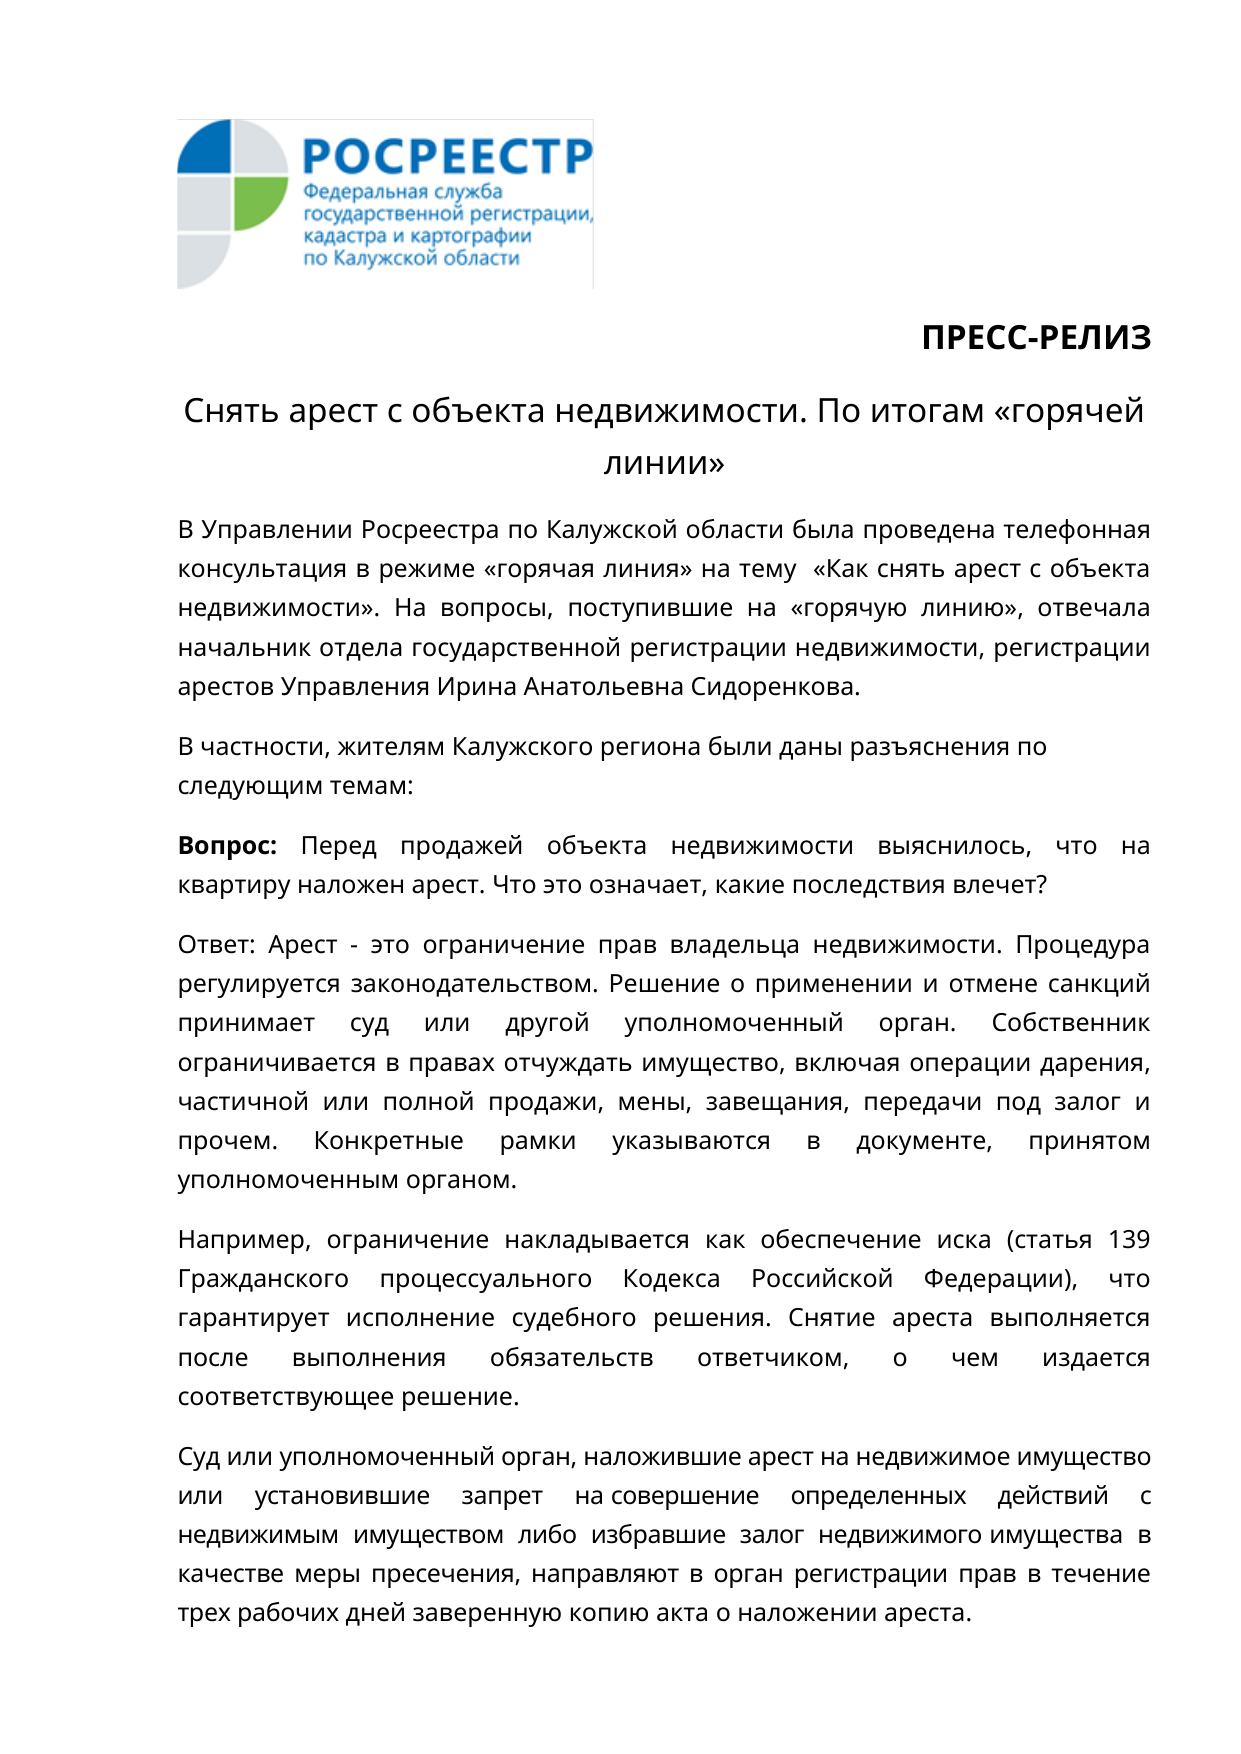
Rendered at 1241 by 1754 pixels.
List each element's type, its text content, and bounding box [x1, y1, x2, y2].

text Например, ограничение накладывается как обеспечение иска (статья 139 Гражданского процессуального Кодекса Российской Федерации), что гарантирует исполнение судебного решения. Снятие ареста выполняется после выполнения обязательств ответчиком, о чем издается соответствующее решение. [177, 1222, 1152, 1412]
text Суд или уполномоченный орган, наложившие арест на недвижимое имущество или установившие запрет на совершение определенных действий с недвижимым имуществом либо избравшие залог недвижимого имущества в качестве меры пресечения, направляют в орган регистрации прав в течение трех рабочих дней заверенную копию акта о наложении ареста. [177, 1438, 1152, 1629]
picture [177, 118, 595, 289]
text В частности, жителям Калужского региона были даны разъяснения по следующим темам: [177, 728, 1152, 802]
text ПРЕСС-РЕЛИЗ [177, 313, 1152, 359]
text Ответ: Арест - это ограничение прав владельца недвижимости. Процедура регулируется законодательством. Решение о применении и отмене санкций принимает суд или другой уполномоченный орган. Собственник ограничивается в правах отчуждать имущество, включая операции дарения, частичной или полной продажи, мены, завещания, передачи под залог и прочем. Конкретные рамки указываются в документе, принятом уполномоченным органом. [177, 927, 1152, 1196]
text Снять арест с объекта недвижимости. По итогам «горячей линии» [177, 386, 1152, 484]
text В Управлении Росреестра по Калужской области была проведена телефонная консультация в режиме «горячая линия» на тему «Как снять арест с объекта недвижимости». На вопросы, поступившие на «горячую линию», отвечала начальник отдела государственной регистрации недвижимости, регистрации арестов Управления Ирина Анатольевна Сидоренкова. [177, 512, 1152, 702]
text Вопрос: Перед продажей объекта недвижимости выяснилось, что на квартиру наложен арест. Что это означает, какие последствия влечет? [177, 827, 1152, 901]
